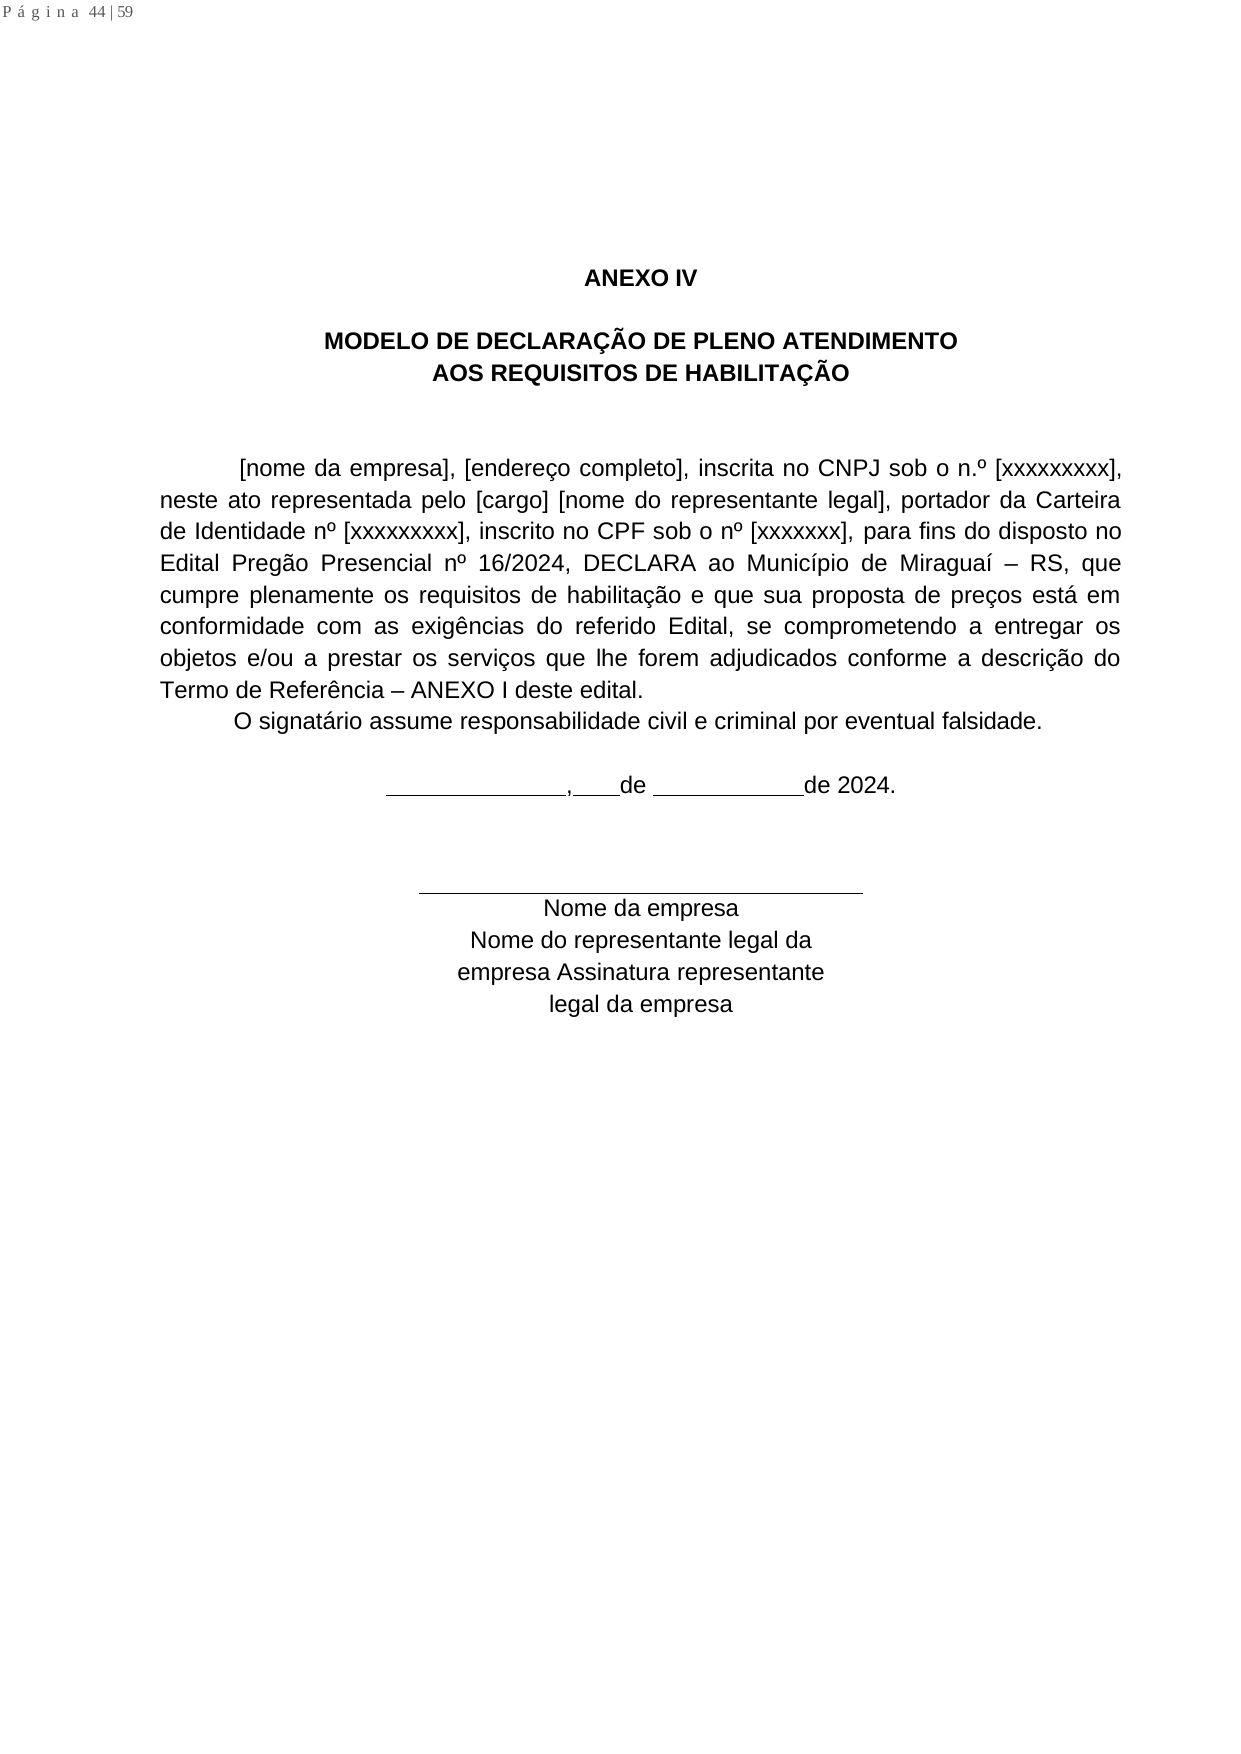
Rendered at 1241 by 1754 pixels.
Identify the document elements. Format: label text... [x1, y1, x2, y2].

text O signatário assume responsabilidade civil e criminal por eventual falsidade. [233, 707, 1146, 735]
text Nome da empresa [299, 894, 983, 922]
subtitle ANEXO IV [299, 264, 983, 291]
text [nome da empresa], [endereço completo], inscrita no CNPJ sob o n.º [xxxxxxxxx], neste ato representada pelo [cargo] [nome do representante legal], portador da Carteira de Identidade nº [xxxxxxxxx], inscrito no CPF sob o nº [xxxxxxx], para fins do disposto no Edital Pregão Presencial nº 16/2024, DECLARA ao Município de Miraguaí – RS, que cumpre plenamente os requisitos de habilitação e que sua proposta de preços está em conformidade com as exigências do referido Edital, se comprometendo a entregar os objetos e/ou a prestar os serviços que lhe forem adjudicados conforme a descrição do Termo de Referência – ANEXO I deste edital. [159, 454, 1122, 703]
text MODELO DE DECLARAÇÃO DE PLENO ATENDIMENTO AOS REQUISITOS DE HABILITAÇÃO [299, 327, 983, 386]
text , de de 2024. [135, 771, 1146, 798]
text Nome do representante legal da empresa Assinatura representante legal da empresa [439, 926, 842, 1017]
